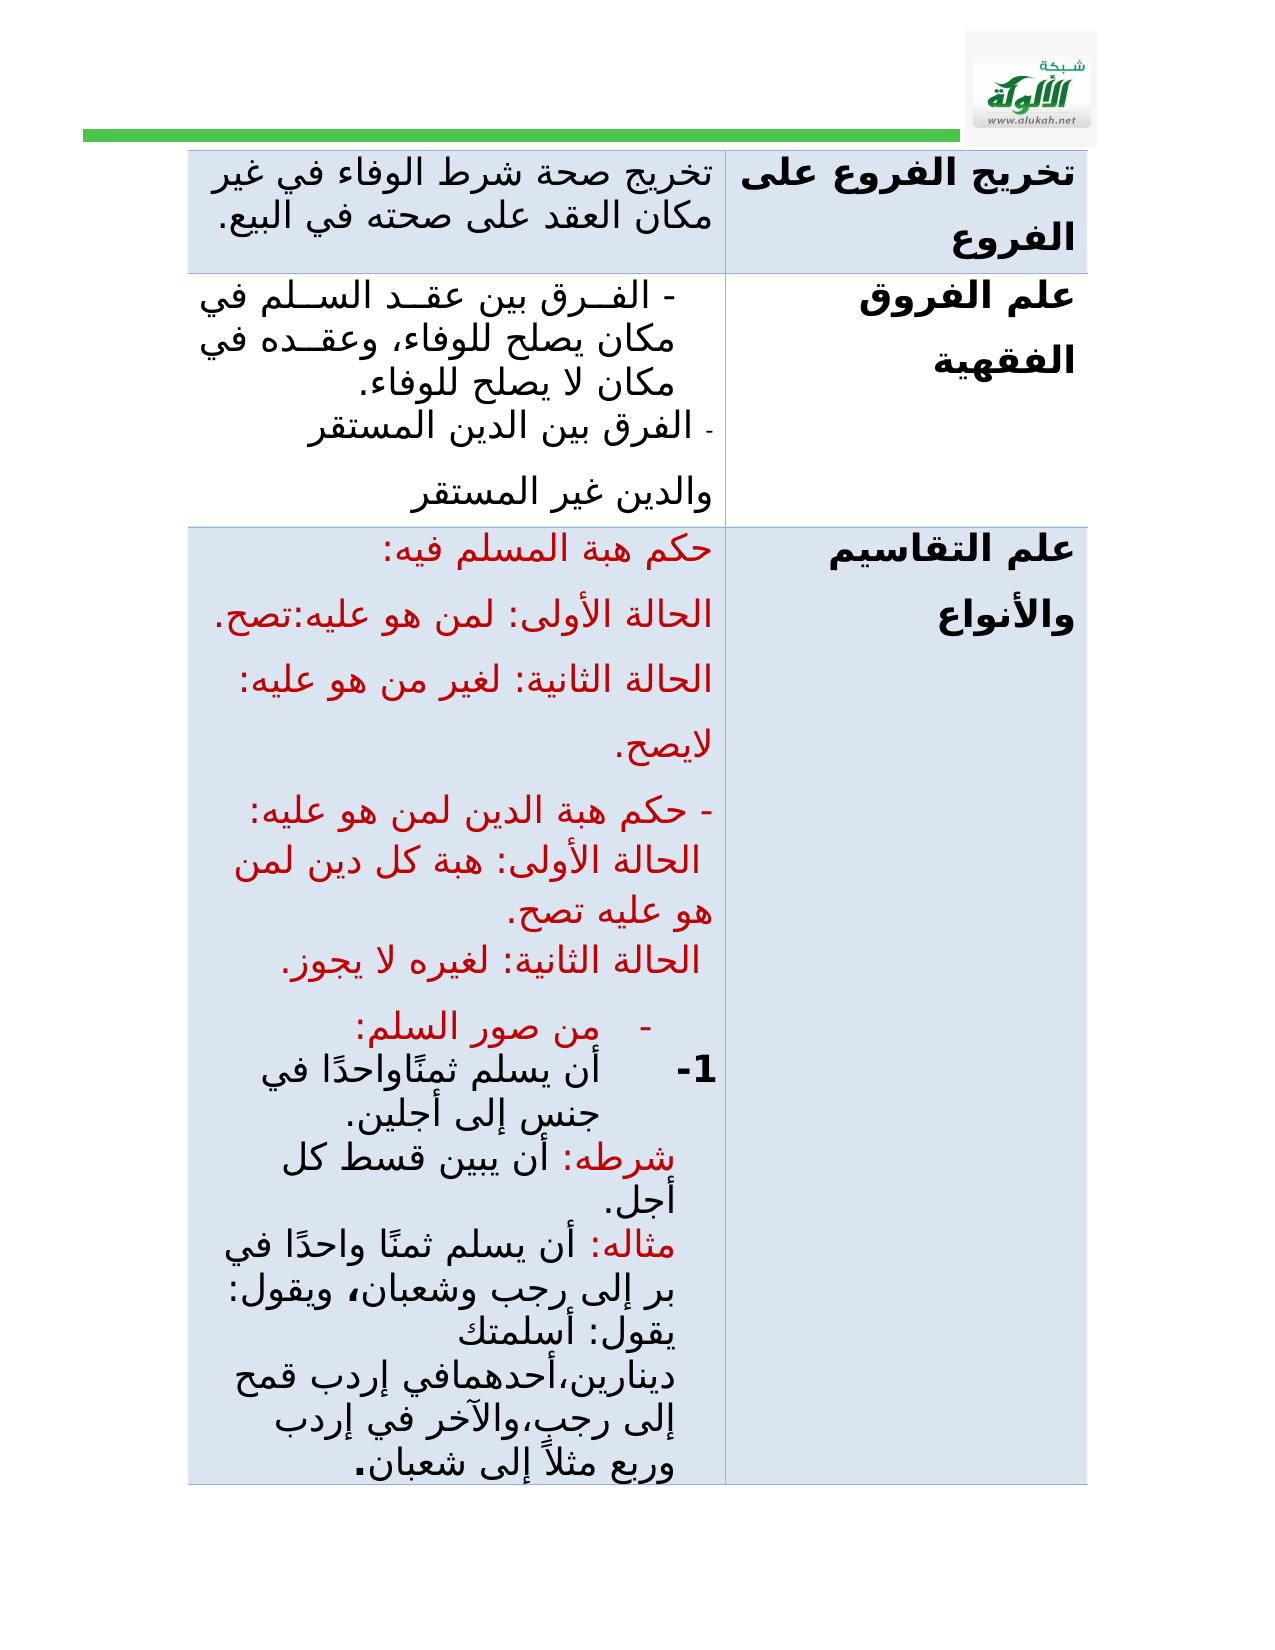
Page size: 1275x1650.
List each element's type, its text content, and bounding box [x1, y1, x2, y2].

table_cell - الفرق بين عقد السلم في مكان يصلح للوفاء، وعقده في مكان لا يصلح للوفاء. - الفرق بين الدين المستقر والدين غير المستقر [188, 274, 725, 526]
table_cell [726, 528, 1087, 1484]
table_cell تخريج صحة شرط الوفاء في غير مكان العقد على صحته في البيع. [188, 151, 725, 273]
table_cell تخريج الفروع على الفروع [726, 151, 1087, 273]
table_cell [188, 528, 725, 1484]
table_cell علم الفروق الفقهية [726, 274, 1087, 526]
